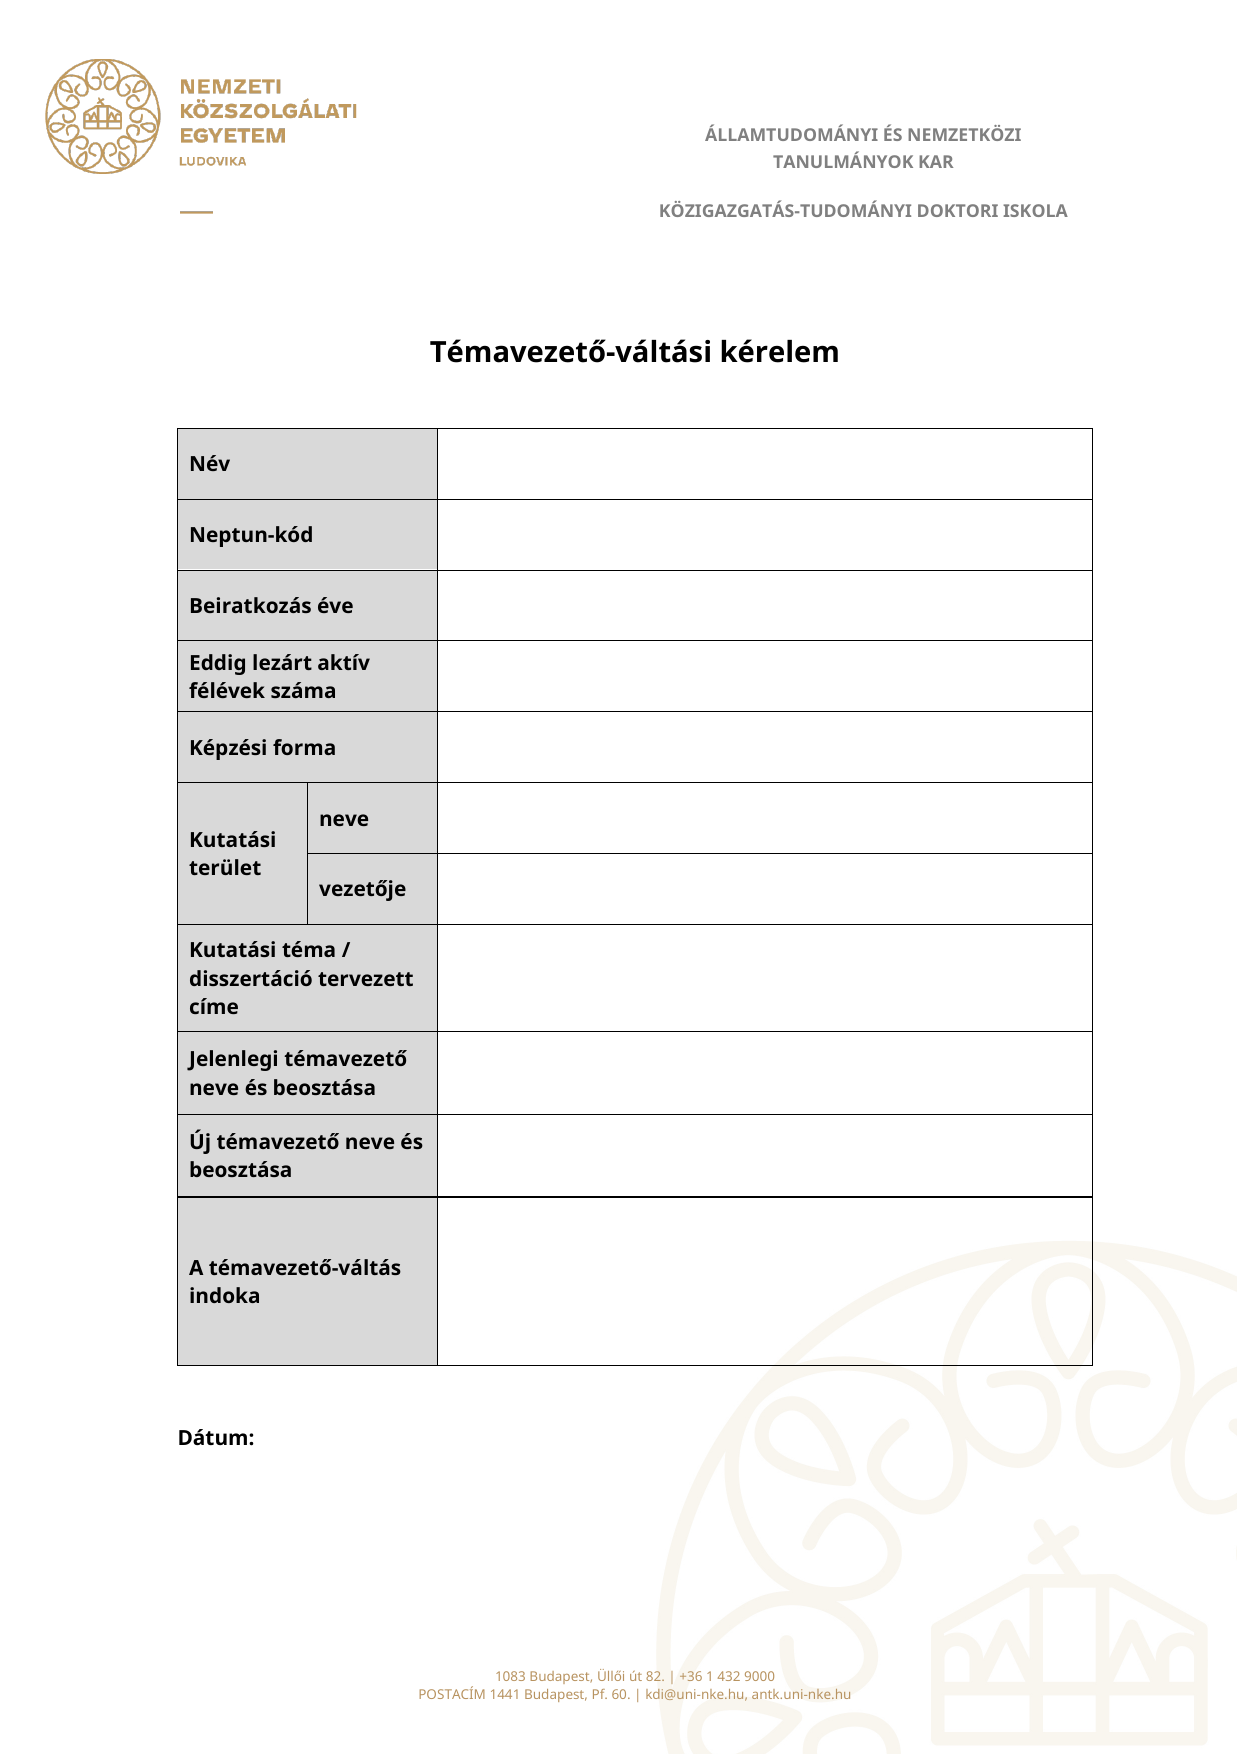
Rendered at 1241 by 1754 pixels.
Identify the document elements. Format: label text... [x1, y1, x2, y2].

table_cell [438, 783, 1092, 853]
table_cell [438, 854, 1092, 924]
table_header [438, 429, 1092, 499]
table_cell Eddig lezárt aktív félévek száma [178, 641, 437, 711]
table_cell vezetője [308, 854, 437, 924]
table_cell Képzési forma [178, 712, 437, 782]
table_cell [438, 712, 1092, 782]
table_cell [438, 1198, 1092, 1365]
table_cell Jelenlegi témavezető neve és beosztása [178, 1032, 437, 1114]
table_cell Beiratkozás éve [178, 571, 437, 640]
table_cell [438, 925, 1092, 1031]
text Dátum: [177, 1423, 1092, 1451]
table_cell [438, 500, 1092, 569]
table_cell Neptun-kód [178, 500, 437, 569]
table_cell neve [308, 783, 437, 853]
table_cell Új témavezető neve és beosztása [178, 1115, 437, 1196]
table_header Név [178, 429, 437, 499]
table_cell Kutatási terület [178, 783, 307, 924]
table_cell [438, 1032, 1092, 1114]
text Témavezető-váltási kérelem [177, 331, 1092, 371]
table_cell Kutatási téma / disszertáció tervezett címe [178, 925, 437, 1031]
table_cell [438, 571, 1092, 640]
table_cell [438, 1115, 1092, 1196]
table_cell A témavezető-váltás indoka [178, 1198, 437, 1365]
picture [0, 59, 1237, 1754]
table_cell [438, 641, 1092, 711]
